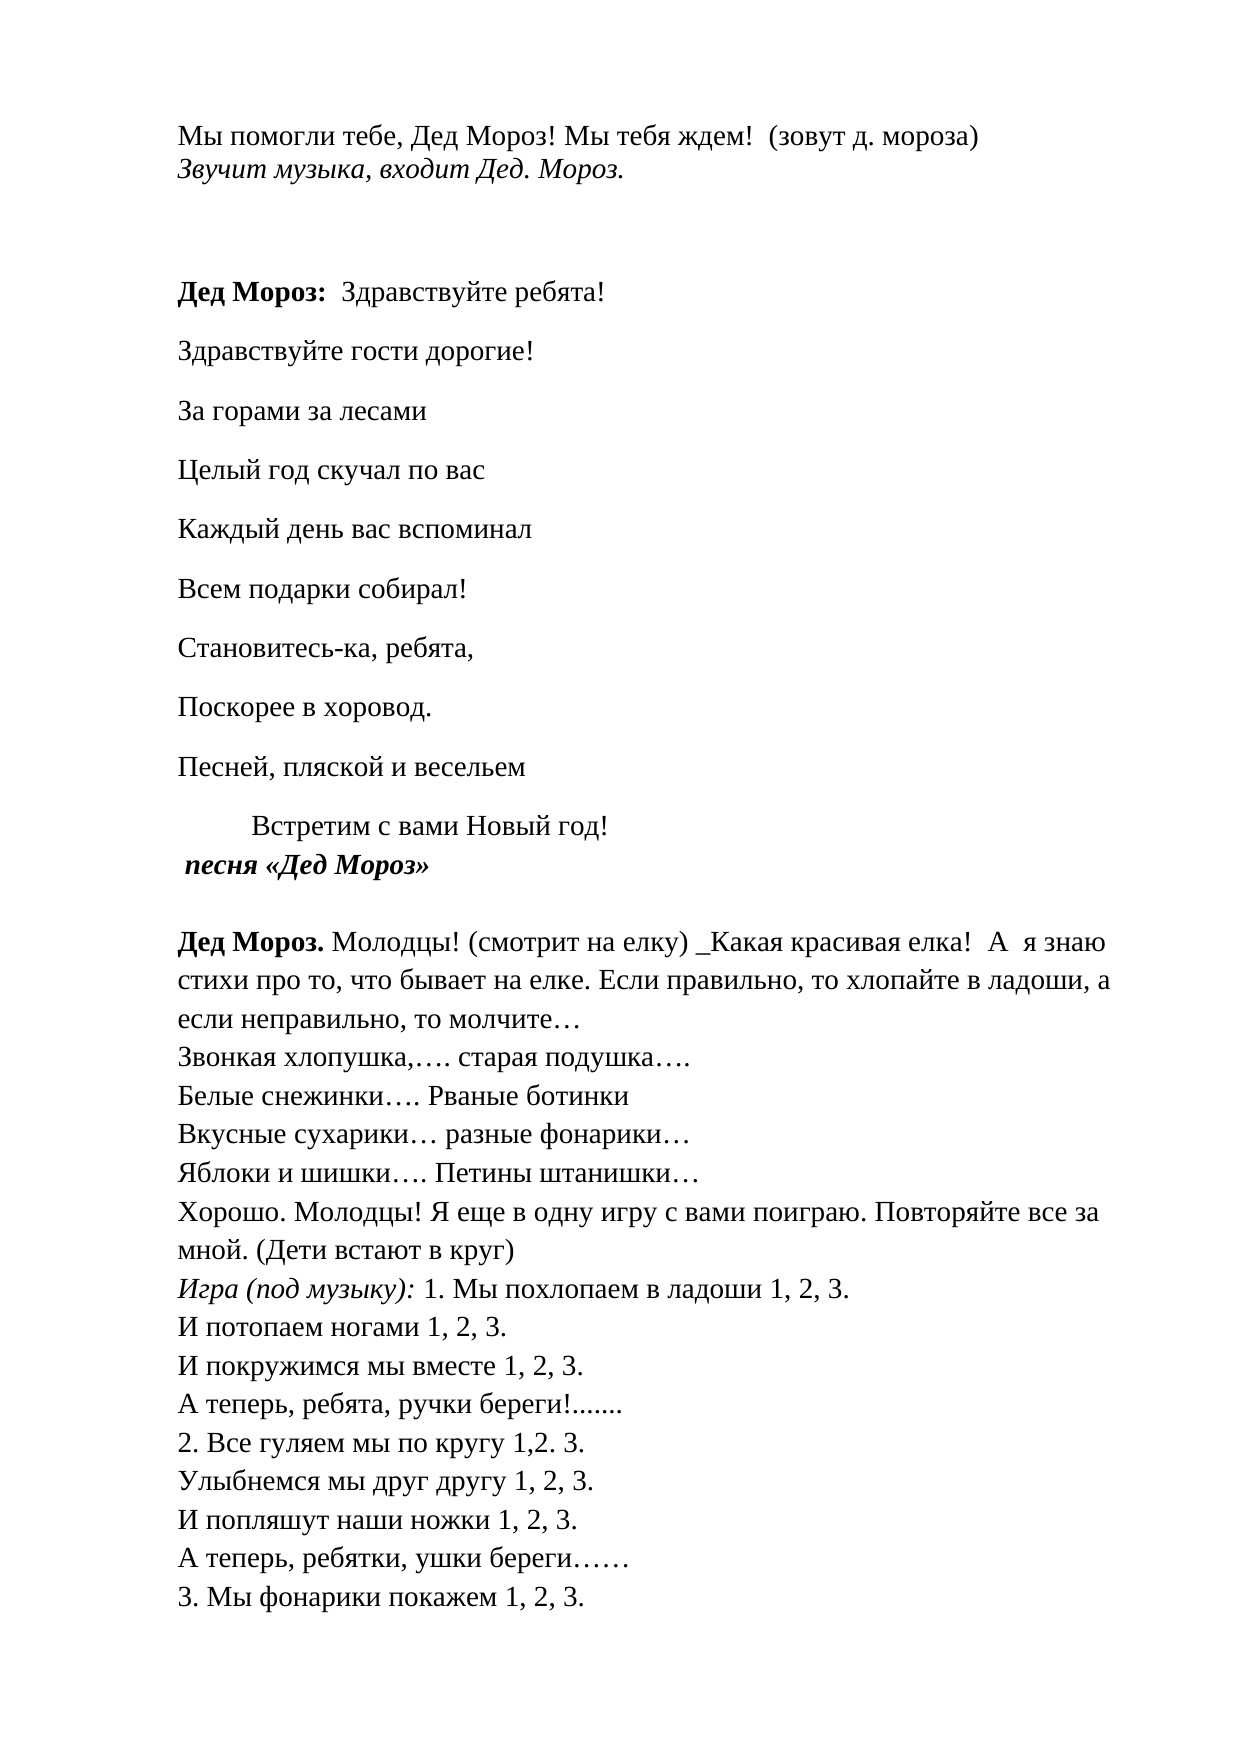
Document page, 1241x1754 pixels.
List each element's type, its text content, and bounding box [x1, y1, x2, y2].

text Каждый день вас вспоминал [177, 511, 1152, 545]
text За горами за лесами [177, 393, 1152, 426]
text Дед Мороз: Здравствуйте ребята! [177, 235, 1152, 307]
text Поскорее в хоровод. [177, 689, 1152, 723]
text Песней, пляской и весельем [177, 749, 1152, 782]
text Целый год скучал по вас [177, 452, 1152, 486]
text Здравствуйте гости дорогие! [177, 333, 1152, 367]
text Становитесь-ка, ребята, [177, 630, 1152, 664]
text Всем подарки собирал! [177, 571, 1152, 604]
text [177, 808, 1152, 1613]
